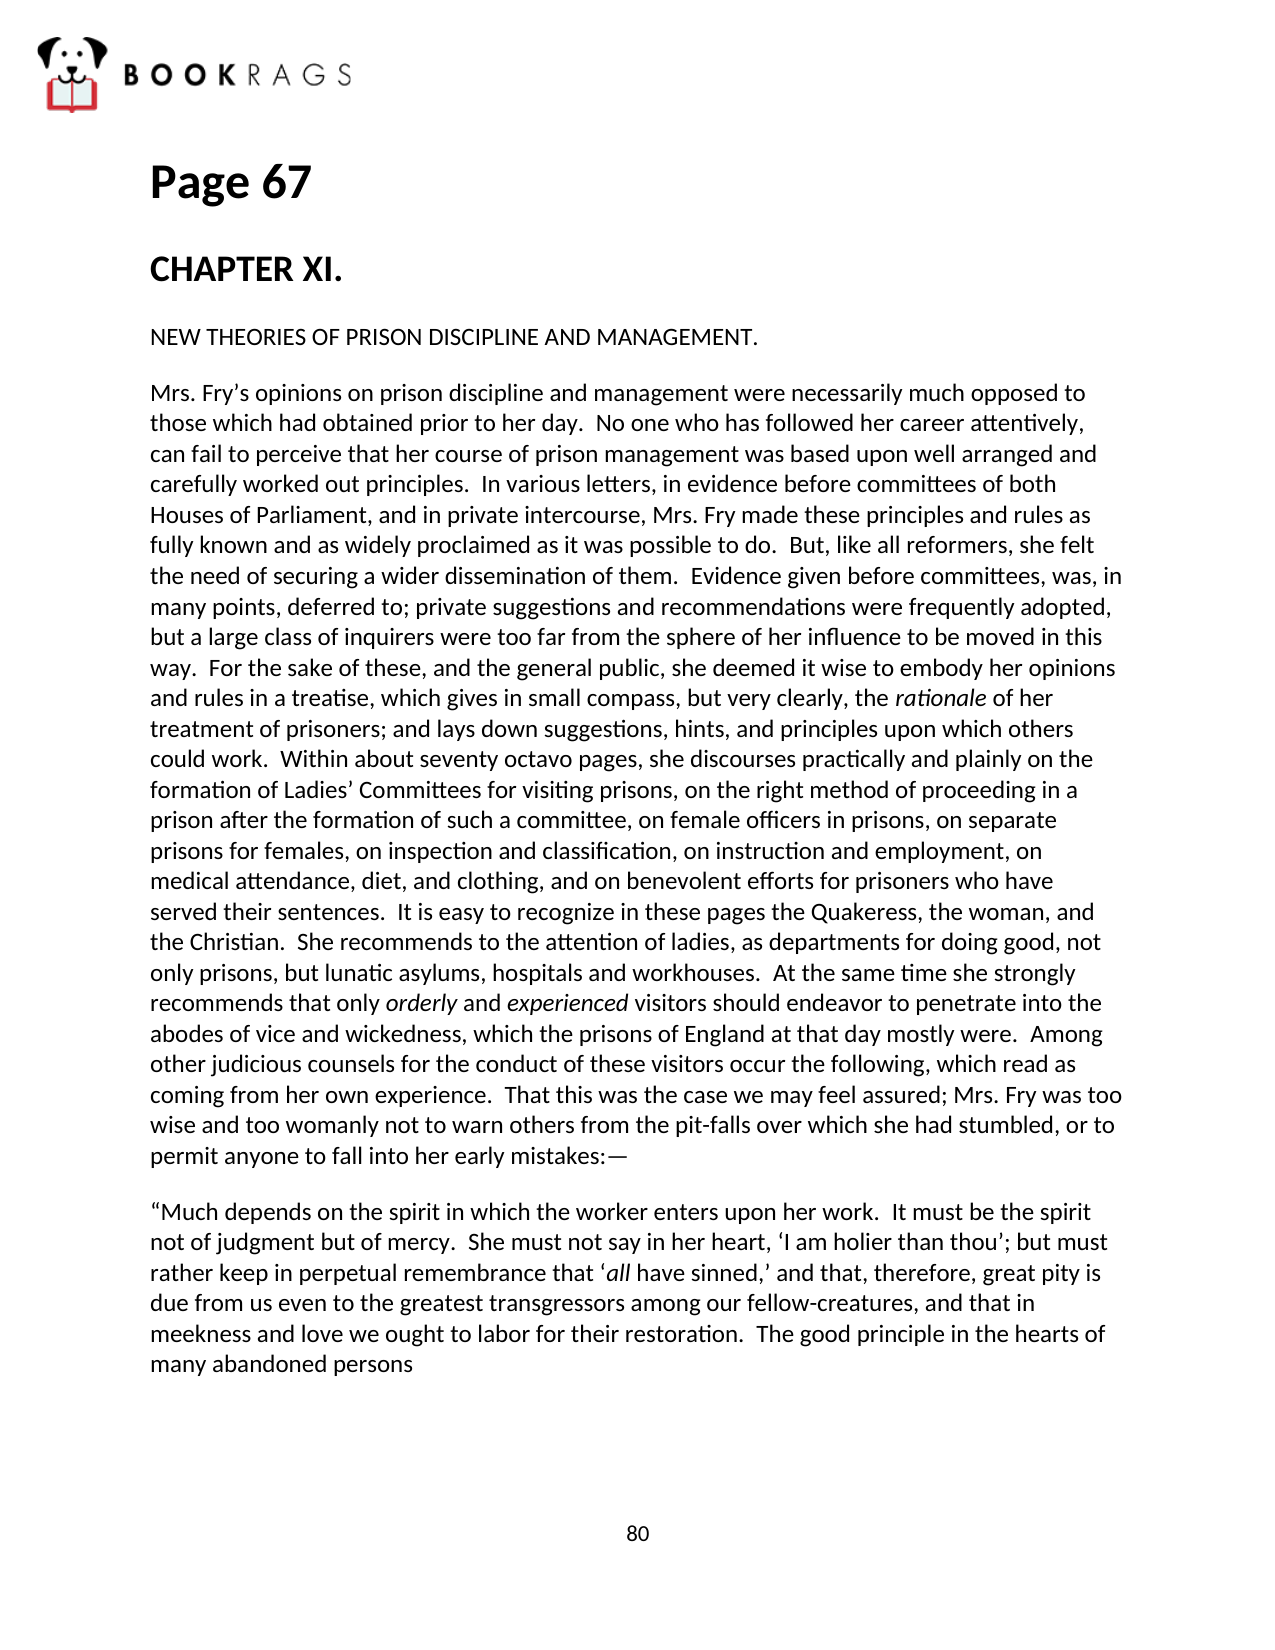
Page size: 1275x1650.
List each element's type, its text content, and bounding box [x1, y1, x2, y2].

text CHAPTER XI. [150, 244, 1125, 290]
text “Much depends on the spirit in which the worker enters upon her work. It must be the spirit not of judgment but of mercy. She must not say in her heart, ‘I am holier than thou’; but must rather keep in perpetual remembrance that ‘all have sinned,’ and that, therefore, great pity is due from us even to the greatest transgressors among our fellow-creatures, and that in meekness and love we ought to labor for their restoration. The good principle in the hearts of many abandoned persons [150, 1196, 1125, 1379]
text Mrs. Fry’s opinions on prison discipline and management were necessarily much opposed to those which had obtained prior to her day. No one who has followed her career attentively, can fail to perceive that her course of prison management was based upon well arranged and carefully worked out principles. In various letters, in evidence before committees of both Houses of Parliament, and in private intercourse, Mrs. Fry made these principles and rules as fully known and as widely proclaimed as it was possible to do. But, like all reformers, she felt the need of securing a wider dissemination of them. Evidence given before committees, was, in many points, deferred to; private suggestions and recommendations were frequently adopted, but a large class of inquirers were too far from the sphere of her influence to be moved in this way. For the sake of these, and the general public, she deemed it wise to embody her opinions and rules in a treatise, which gives in small compass, but very clearly, the rationale of her treatment of prisoners; and lays down suggestions, hints, and principles upon which others could work. Within about seventy octavo pages, she discourses practically and plainly on the formation of Ladies’ Committees for visiting prisons, on the right method of proceeding in a prison after the formation of such a committee, on female officers in prisons, on separate prisons for females, on inspection and classification, on instruction and employment, on medical attendance, diet, and clothing, and on benevolent efforts for prisoners who have served their sentences. It is easy to recognize in these pages the Quakeress, the woman, and the Christian. She recommends to the attention of ladies, as departments for doing good, not only prisons, but lunatic asylums, hospitals and workhouses. At the same time she strongly recommends that only orderly and experienced visitors should endeavor to penetrate into the abodes of vice and wickedness, which the prisons of England at that day mostly were. Among other judicious counsels for the conduct of these visitors occur the following, which read as coming from her own experience. That this was the case we may feel assured; Mrs. Fry was too wise and too womanly not to warn others from the pit-falls over which she had stumbled, or to permit anyone to fall into her early mistakes:—­ [150, 377, 1125, 1171]
text Page 67 [150, 150, 1125, 211]
text NEW THEORIES OF PRISON DISCIPLINE AND MANAGEMENT. [150, 322, 1125, 352]
picture [37, 37, 351, 113]
